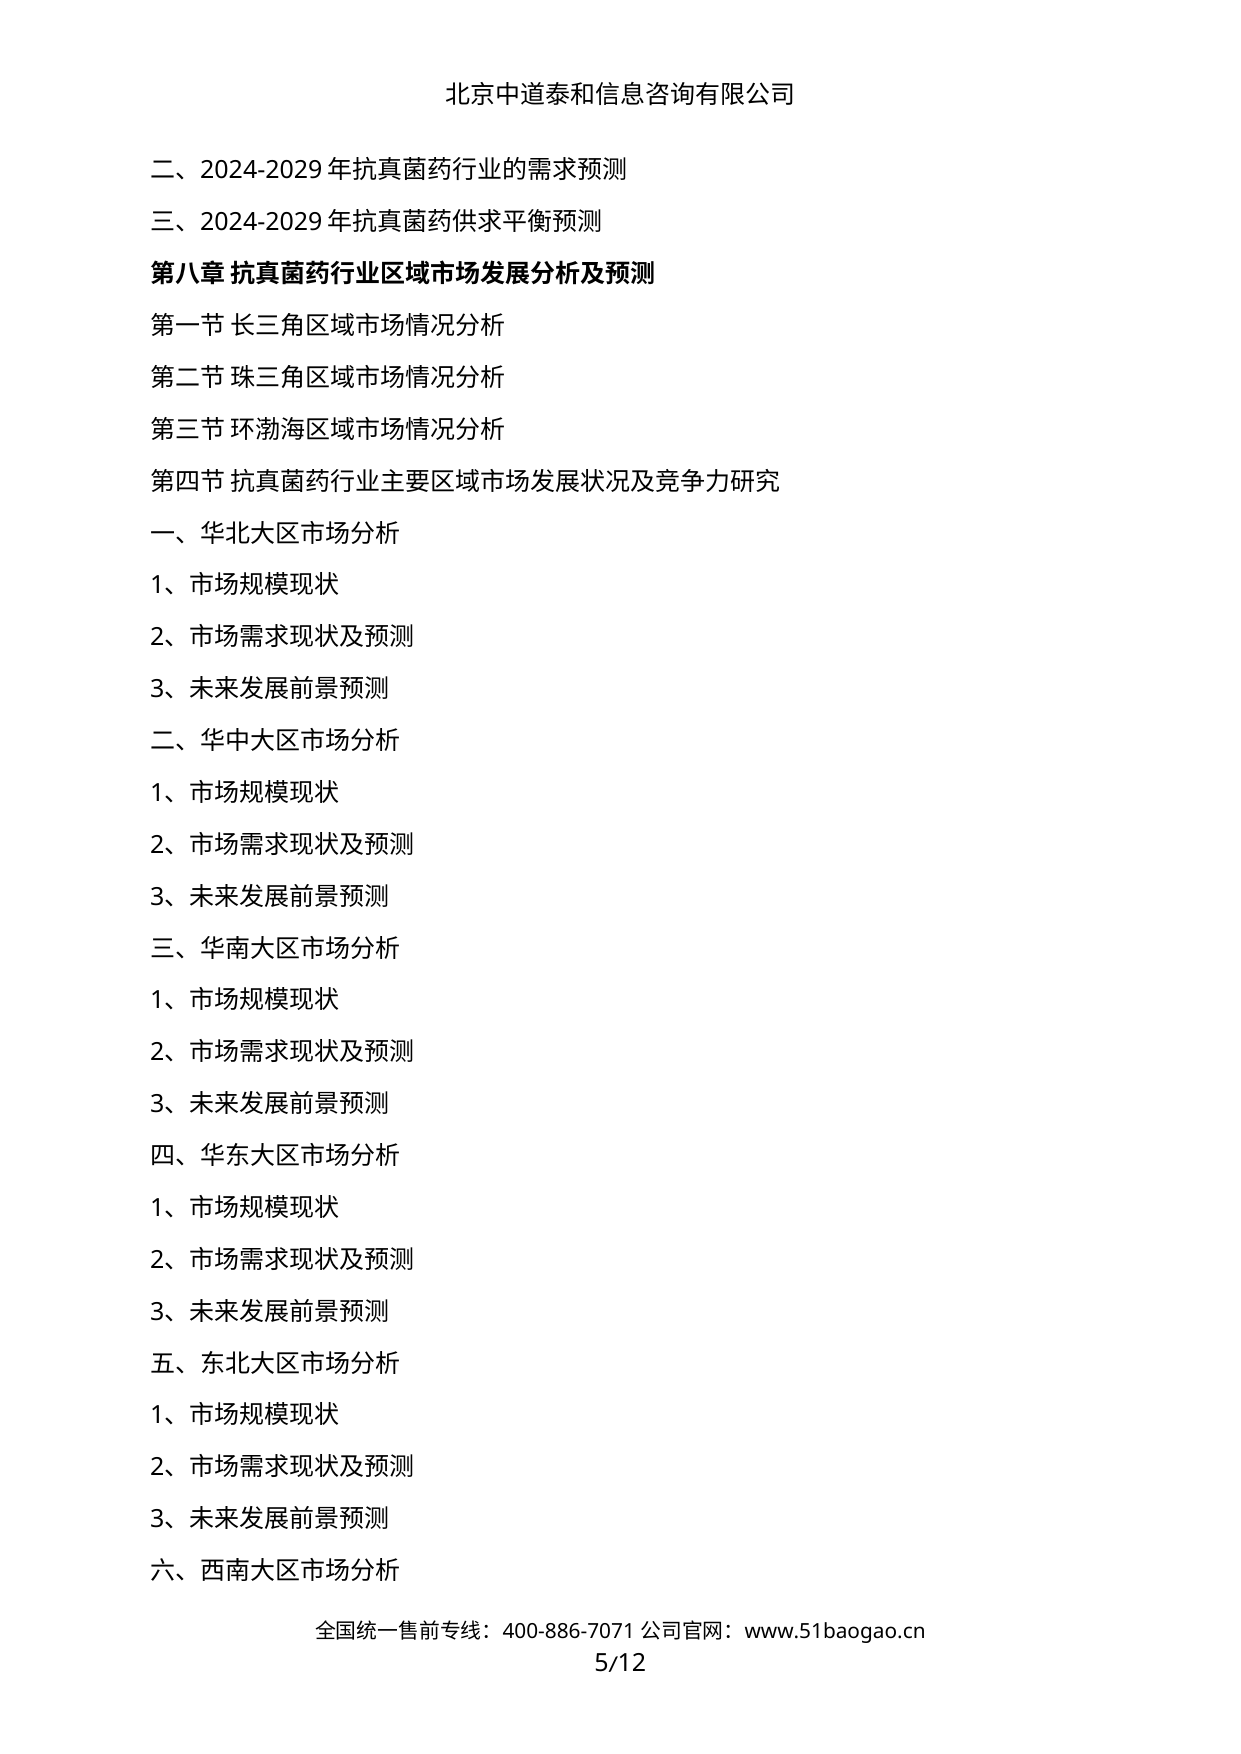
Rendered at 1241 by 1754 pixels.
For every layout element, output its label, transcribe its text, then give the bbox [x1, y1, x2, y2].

text 2、市场需求现状及预测 [150, 1032, 1090, 1068]
text 3、未来发展前景预测 [150, 1084, 1090, 1120]
text 四、华东大区市场分析 [150, 1136, 1090, 1172]
text 3、未来发展前景预测 [150, 1499, 1090, 1535]
text 2、市场需求现状及预测 [150, 1447, 1090, 1483]
text 一、华北大区市场分析 [150, 513, 1090, 549]
text 1、市场规模现状 [150, 980, 1090, 1016]
text 1、市场规模现状 [150, 565, 1090, 601]
text 3、未来发展前景预测 [150, 669, 1090, 705]
text 2、市场需求现状及预测 [150, 617, 1090, 653]
text 1、市场规模现状 [150, 1187, 1090, 1224]
text 第八章 抗真菌药行业区域市场发展分析及预测 [150, 254, 1090, 290]
text 三、2024-2029年抗真菌药供求平衡预测 [150, 202, 1090, 238]
text 五、东北大区市场分析 [150, 1343, 1090, 1379]
text 第四节 抗真菌药行业主要区域市场发展状况及竞争力研究 [150, 461, 1090, 497]
text 二、华中大区市场分析 [150, 721, 1090, 757]
text 2、市场需求现状及预测 [150, 1239, 1090, 1276]
text 第三节 环渤海区域市场情况分析 [150, 409, 1090, 446]
text 1、市场规模现状 [150, 1395, 1090, 1431]
text 第二节 珠三角区域市场情况分析 [150, 357, 1090, 394]
text 六、西南大区市场分析 [150, 1551, 1090, 1587]
text 第一节 长三角区域市场情况分析 [150, 306, 1090, 342]
text 1、市场规模现状 [150, 772, 1090, 809]
text 3、未来发展前景预测 [150, 1291, 1090, 1327]
text 三、华南大区市场分析 [150, 928, 1090, 964]
text 2、市场需求现状及预测 [150, 824, 1090, 861]
text 3、未来发展前景预测 [150, 876, 1090, 912]
text 二、2024-2029年抗真菌药行业的需求预测 [150, 150, 1090, 186]
